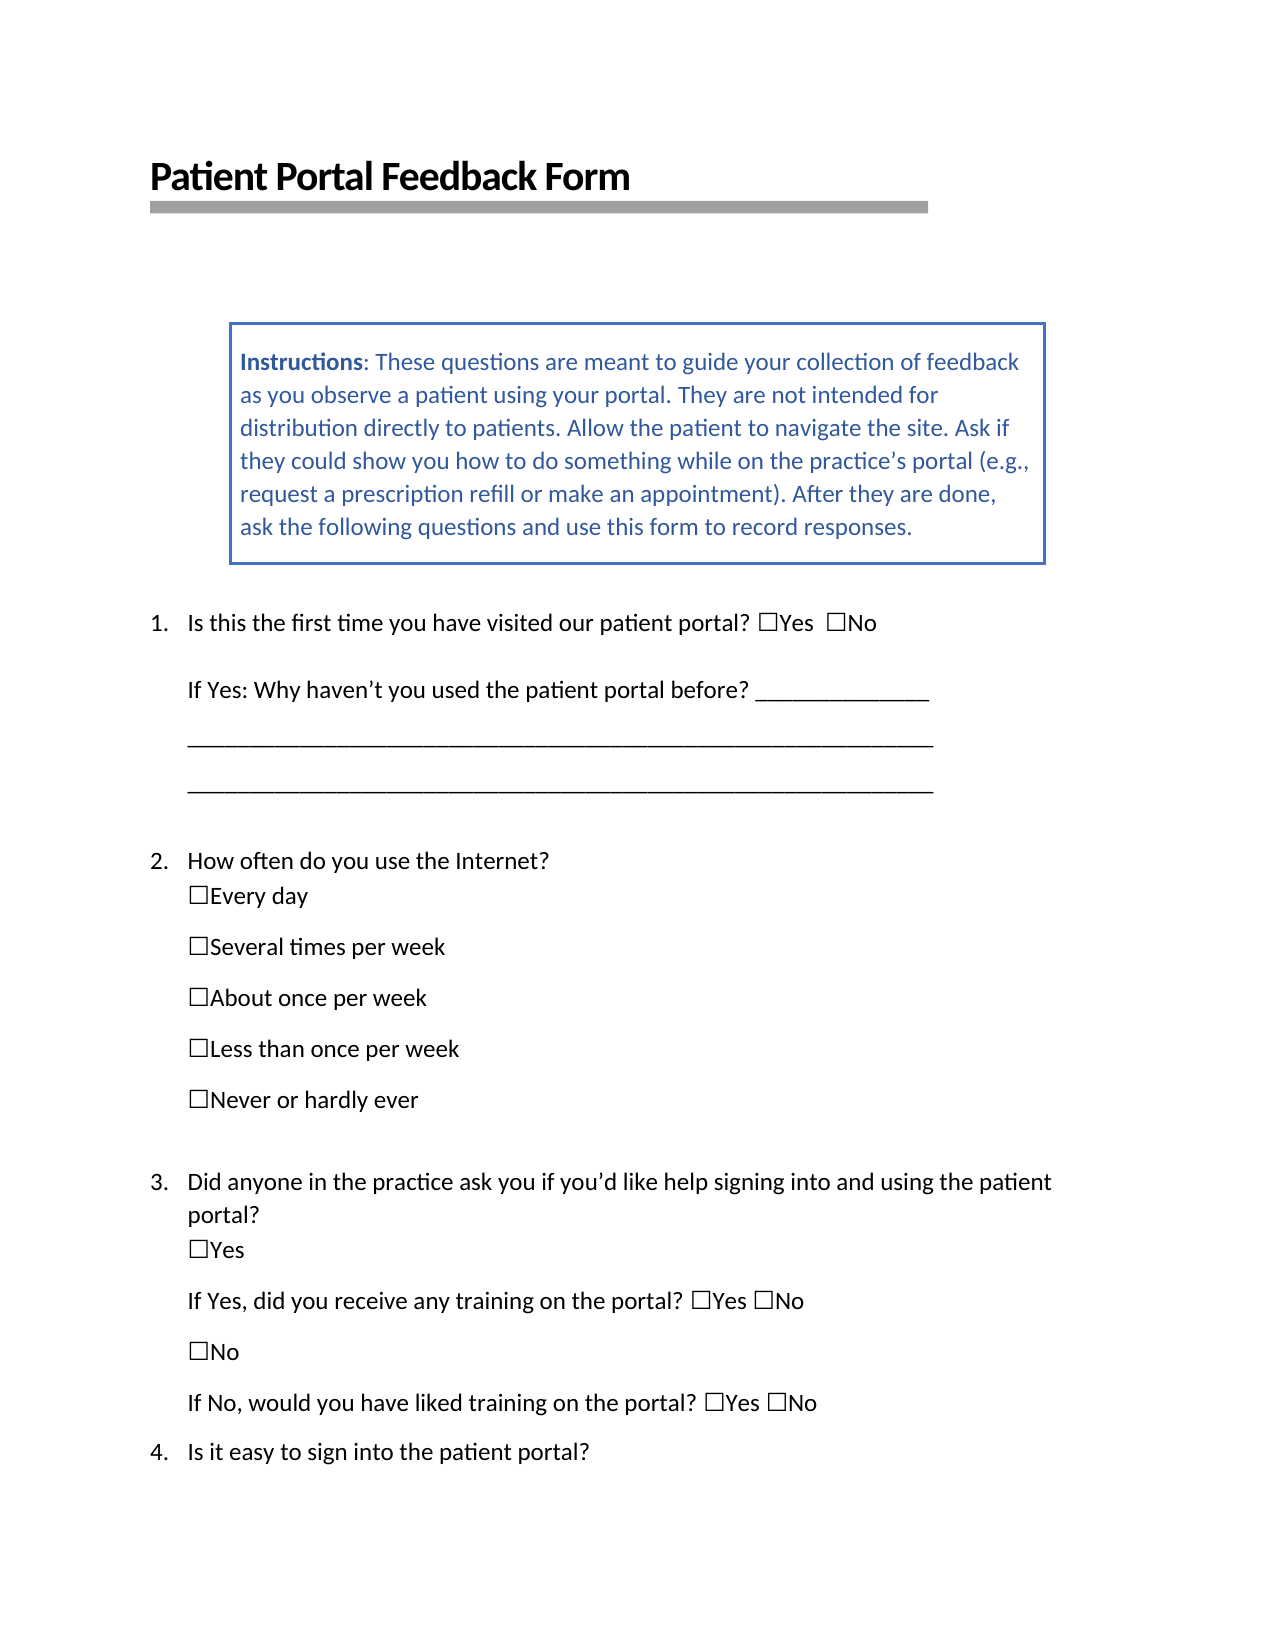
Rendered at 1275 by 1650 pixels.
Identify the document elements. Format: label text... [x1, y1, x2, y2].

text ☐Yes [187, 1232, 1125, 1266]
list Is this the first time you have visited our patient portal? ☐Yes ☐No [150, 605, 1125, 639]
text ☐Every day [187, 878, 1125, 912]
text ____________________________________________________________ [187, 766, 1125, 797]
list Is it easy to sign into the patient portal? [150, 1436, 1125, 1466]
text If Yes: Why haven’t you used the patient portal before? ______________ [187, 675, 1125, 705]
list Did anyone in the practice ask you if you’d like help signing into and using the patient portal? [150, 1166, 1125, 1229]
text Instructions: These questions are meant to guide your collection of feedback as you observe a patient using your portal. They are not intended for distribution directly to patients. Allow the patient to navigate the site. Ask if they could show you how to do something while on the practice’s portal (e.g., request a prescription refill or make an appointment). After they are done, ask the following questions and use this form to record responses. [232, 325, 1043, 562]
text If Yes, did you receive any training on the portal? ☐Yes ☐No [187, 1283, 1125, 1317]
text ☐No [187, 1334, 1125, 1368]
text ☐About once per week [187, 980, 1125, 1014]
title Patient Portal Feedback Form [150, 150, 1125, 252]
text ____________________________________________________________ [187, 720, 1125, 751]
text ☐Several times per week [187, 929, 1125, 963]
list How often do you use the Internet? [150, 845, 1125, 875]
text ☐Less than once per week [187, 1031, 1125, 1065]
text If No, would you have liked training on the portal? ☐Yes ☐No [187, 1385, 1125, 1419]
text ☐Never or hardly ever [187, 1082, 1125, 1116]
